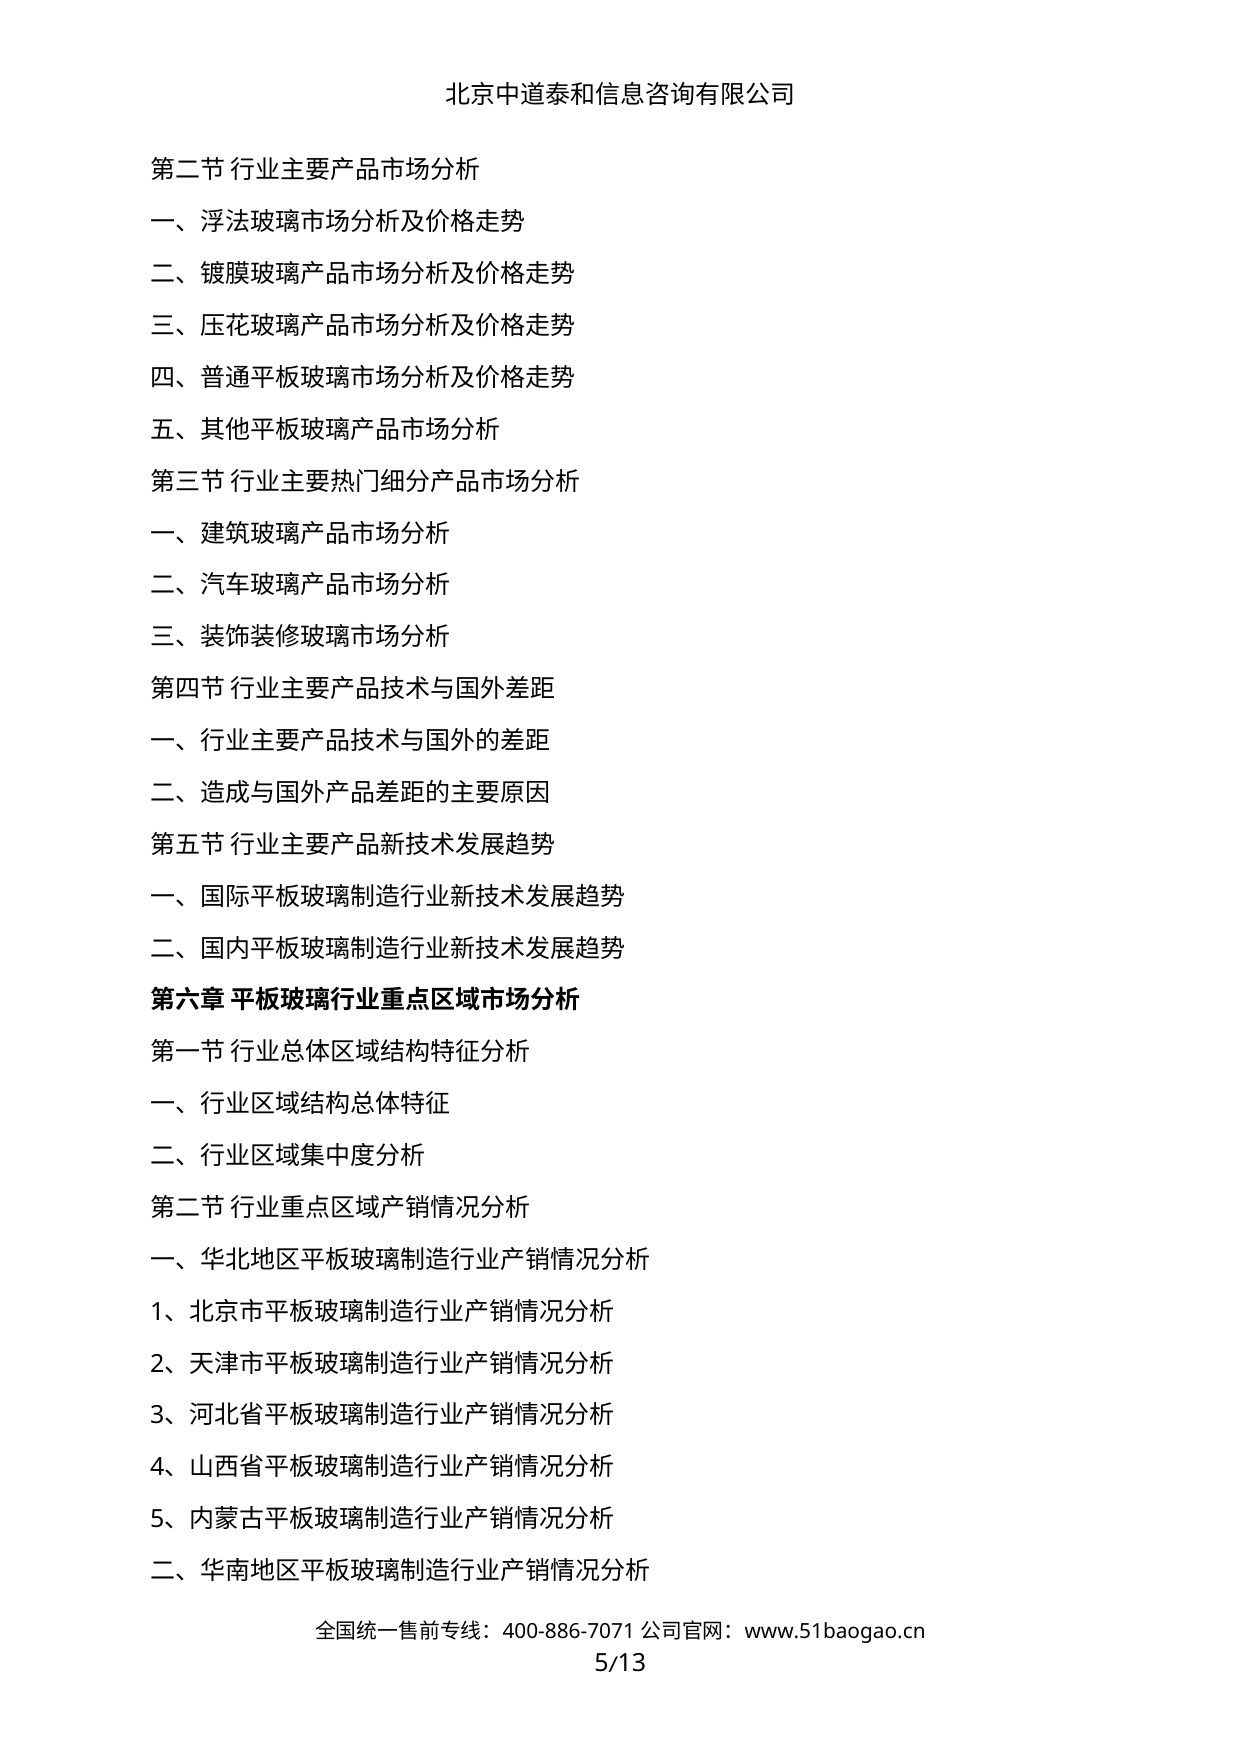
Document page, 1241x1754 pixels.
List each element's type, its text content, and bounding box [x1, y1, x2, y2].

text 第三节 行业主要热门细分产品市场分析 [150, 461, 1090, 497]
text 四、普通平板玻璃市场分析及价格走势 [150, 357, 1090, 394]
text 二、行业区域集中度分析 [150, 1136, 1090, 1172]
text 一、建筑玻璃产品市场分析 [150, 513, 1090, 549]
text 一、华北地区平板玻璃制造行业产销情况分析 [150, 1239, 1090, 1276]
text 一、行业区域结构总体特征 [150, 1084, 1090, 1120]
text 第二节 行业重点区域产销情况分析 [150, 1187, 1090, 1224]
text 3、河北省平板玻璃制造行业产销情况分析 [150, 1395, 1090, 1431]
text 一、国际平板玻璃制造行业新技术发展趋势 [150, 876, 1090, 912]
text 5、内蒙古平板玻璃制造行业产销情况分析 [150, 1499, 1090, 1535]
text 第四节 行业主要产品技术与国外差距 [150, 669, 1090, 705]
text 1、北京市平板玻璃制造行业产销情况分析 [150, 1291, 1090, 1327]
text 2、天津市平板玻璃制造行业产销情况分析 [150, 1343, 1090, 1379]
text 第五节 行业主要产品新技术发展趋势 [150, 824, 1090, 861]
text 二、国内平板玻璃制造行业新技术发展趋势 [150, 928, 1090, 964]
text 第一节 行业总体区域结构特征分析 [150, 1032, 1090, 1068]
text 二、华南地区平板玻璃制造行业产销情况分析 [150, 1551, 1090, 1587]
text 二、汽车玻璃产品市场分析 [150, 565, 1090, 601]
text 第二节 行业主要产品市场分析 [150, 150, 1090, 186]
text 五、其他平板玻璃产品市场分析 [150, 409, 1090, 446]
text 二、造成与国外产品差距的主要原因 [150, 772, 1090, 809]
text 第六章 平板玻璃行业重点区域市场分析 [150, 980, 1090, 1016]
text 一、浮法玻璃市场分析及价格走势 [150, 202, 1090, 238]
text 4、山西省平板玻璃制造行业产销情况分析 [150, 1447, 1090, 1483]
text 三、装饰装修玻璃市场分析 [150, 617, 1090, 653]
text 一、行业主要产品技术与国外的差距 [150, 721, 1090, 757]
text 二、镀膜玻璃产品市场分析及价格走势 [150, 254, 1090, 290]
text 三、压花玻璃产品市场分析及价格走势 [150, 306, 1090, 342]
